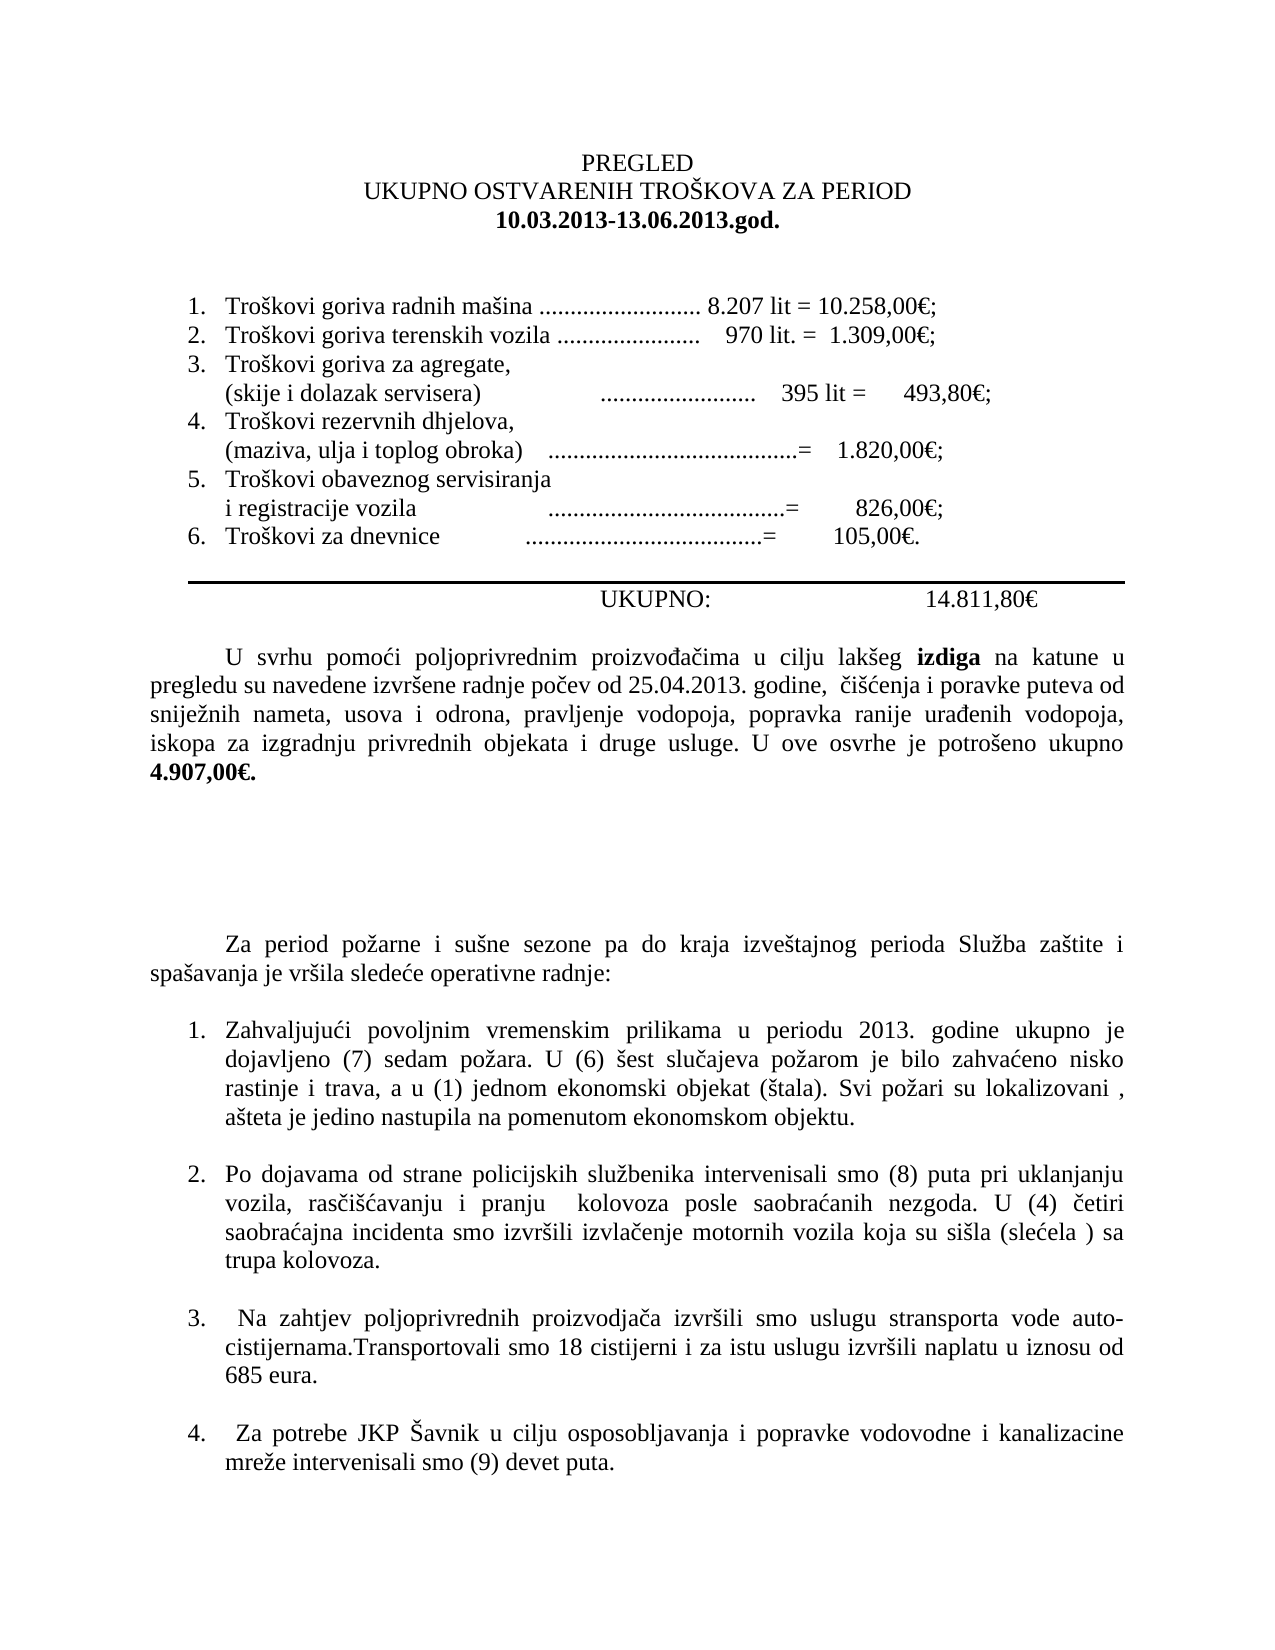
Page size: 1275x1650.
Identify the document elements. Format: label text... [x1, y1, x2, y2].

list Troškovi goriva terenskih vozila ....................... 970 lit. = 1.309,00€; [187, 320, 1125, 349]
text Za period požarne i sušne sezone pa do kraja izveštajnog perioda Služba zaštite i spašavanja je vršila sledeće operativne radnje: [150, 929, 1125, 987]
text U svrhu pomoći poljoprivrednim proizvođačima u cilju lakšeg izdiga na katune u pregledu su navedene izvršene radnje počev od 25.04.2013. godine, čišćenja i poravke puteva od sniježnih nameta, usova i odrona, pravljenje vodopoja, popravka ranije urađenih vodopoja, iskopa za izgradnju privrednih objekata i druge usluge. U ove osvrhe je potrošeno ukupno 4.907,00€. [150, 642, 1125, 785]
list Troškovi rezervnih dhjelova, [187, 406, 1125, 435]
list Troškovi obaveznog servisiranja [187, 464, 1125, 493]
list Za potrebe JKP Šavnik u cilju osposobljavanja i popravke vodovodne i kanalizacine mreže intervenisali smo (9) devet puta. [187, 1418, 1125, 1475]
text PREGLED [150, 148, 1125, 176]
list Zahvaljujući povoljnim vremenskim prilikama u periodu 2013. godine ukupno je dojavljeno (7) sedam požara. U (6) šest slučajeva požarom je bilo zahvaćeno nisko rastinje i trava, a u (1) jednom ekonomski objekat (štala). Svi požari su lokalizovani , ašteta je jedino nastupila na pomenutom ekonomskom objektu. [187, 1015, 1125, 1130]
text UKUPNO OSTVARENIH TROŠKOVA ZA PERIOD [150, 176, 1125, 205]
text (maziva, ulja i toplog obroka) ........................................= 1.820,00€; [225, 435, 1125, 464]
list Troškovi za dnevnice ......................................= 105,00€. [187, 521, 1125, 550]
list Troškovi goriva za agregate, [187, 349, 1125, 378]
list Troškovi goriva radnih mašina .......................... 8.207 lit = 10.258,00€; [187, 291, 1125, 320]
list Po dojavama od strane policijskih službenika intervenisali smo (8) puta pri uklanjanju vozila, rasčišćavanju i pranju kolovoza posle saobraćanih nezgoda. U (4) četiri saobraćajna incidenta smo izvršili izvlačenje motornih vozila koja su sišla (slećela ) sa trupa kolovoza. [187, 1159, 1125, 1274]
text i registracije vozila ......................................= 826,00€; [225, 493, 1125, 521]
text 10.03.2013-13.06.2013.god. [150, 205, 1125, 234]
text (skije i dolazak servisera) ......................... 395 lit = 493,80€; [150, 378, 1125, 406]
list Na zahtjev poljoprivrednih proizvodjača izvršili smo uslugu stransporta vode auto-cistijernama.Transportovali smo 18 cistijerni i za istu uslugu izvršili naplatu u iznosu od 685 eura. [187, 1303, 1125, 1389]
text UKUPNO: 14.811,80€ [600, 584, 1125, 613]
